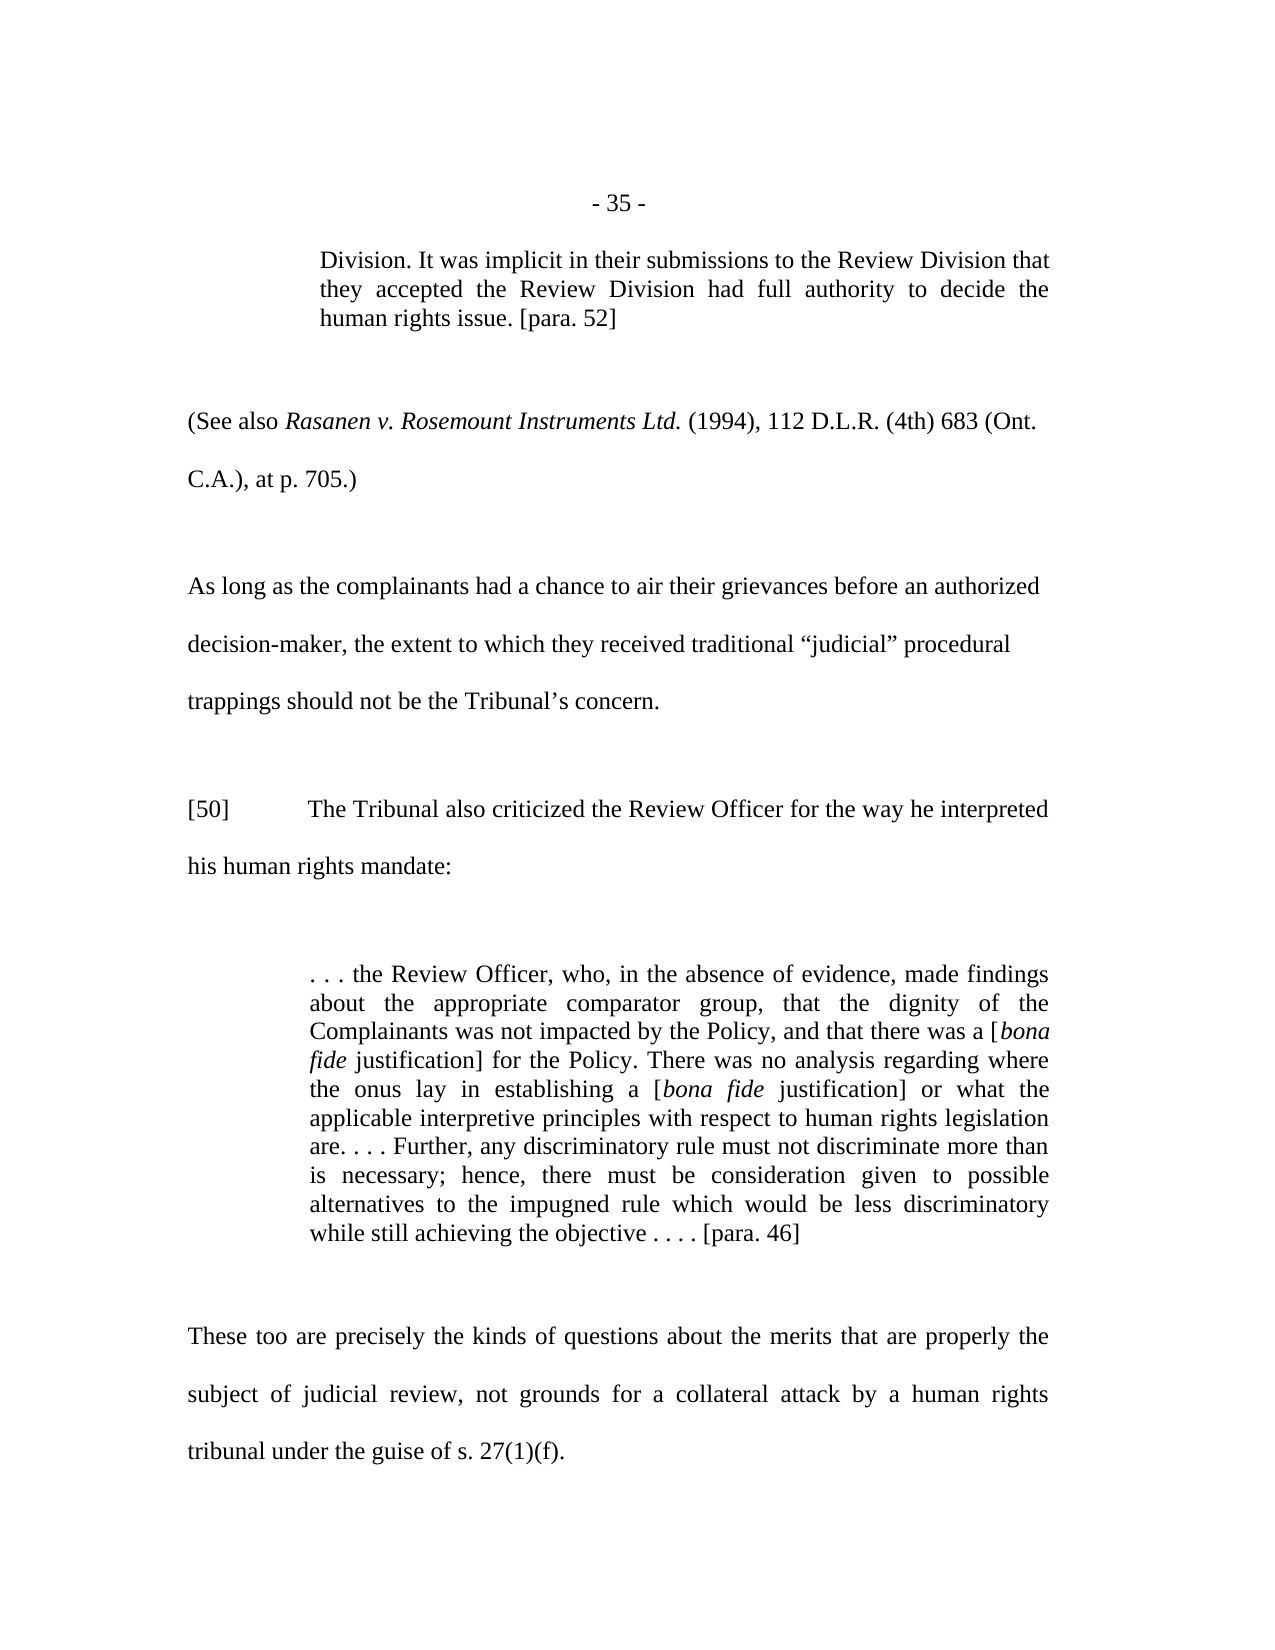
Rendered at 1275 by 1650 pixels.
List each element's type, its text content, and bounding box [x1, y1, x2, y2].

text As long as the complainants had a chance to air their grievances before an authorized decision-maker, the extent to which they received traditional “judicial” procedural trappings should not be the Tribunal’s concern. [187, 571, 1050, 715]
text The Tribunal also criticized the Review Officer for the way he interpreted his human rights mandate: [187, 794, 1050, 880]
text . . . the Review Officer, who, in the absence of evidence, made findings about the appropriate comparator group, that the dignity of the Complainants was not impacted by the Policy, and that there was a [bona fide justification] for the Policy. There was no analysis regarding where the onus lay in establishing a [bona fide justification] or what the applicable interpretive principles with respect to human rights legislation are. . . . Further, any discriminatory rule must not discriminate more than is necessary; hence, there must be consideration given to possible alternatives to the impugned rule which would be less discriminatory while still achieving the objective . . . . [para. 46] [187, 959, 1050, 1246]
text These too are precisely the kinds of questions about the merits that are properly the subject of judicial review, not grounds for a collateral attack by a human rights tribunal under the guise of s. 27(1)(f). [187, 1321, 1050, 1465]
text (See also Rasanen v. Rosemount Instruments Ltd. (1994), 112 D.L.R. (4th) 683 (Ont. C.A.), at p. 705.) [187, 406, 1050, 493]
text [187, 245, 1050, 331]
